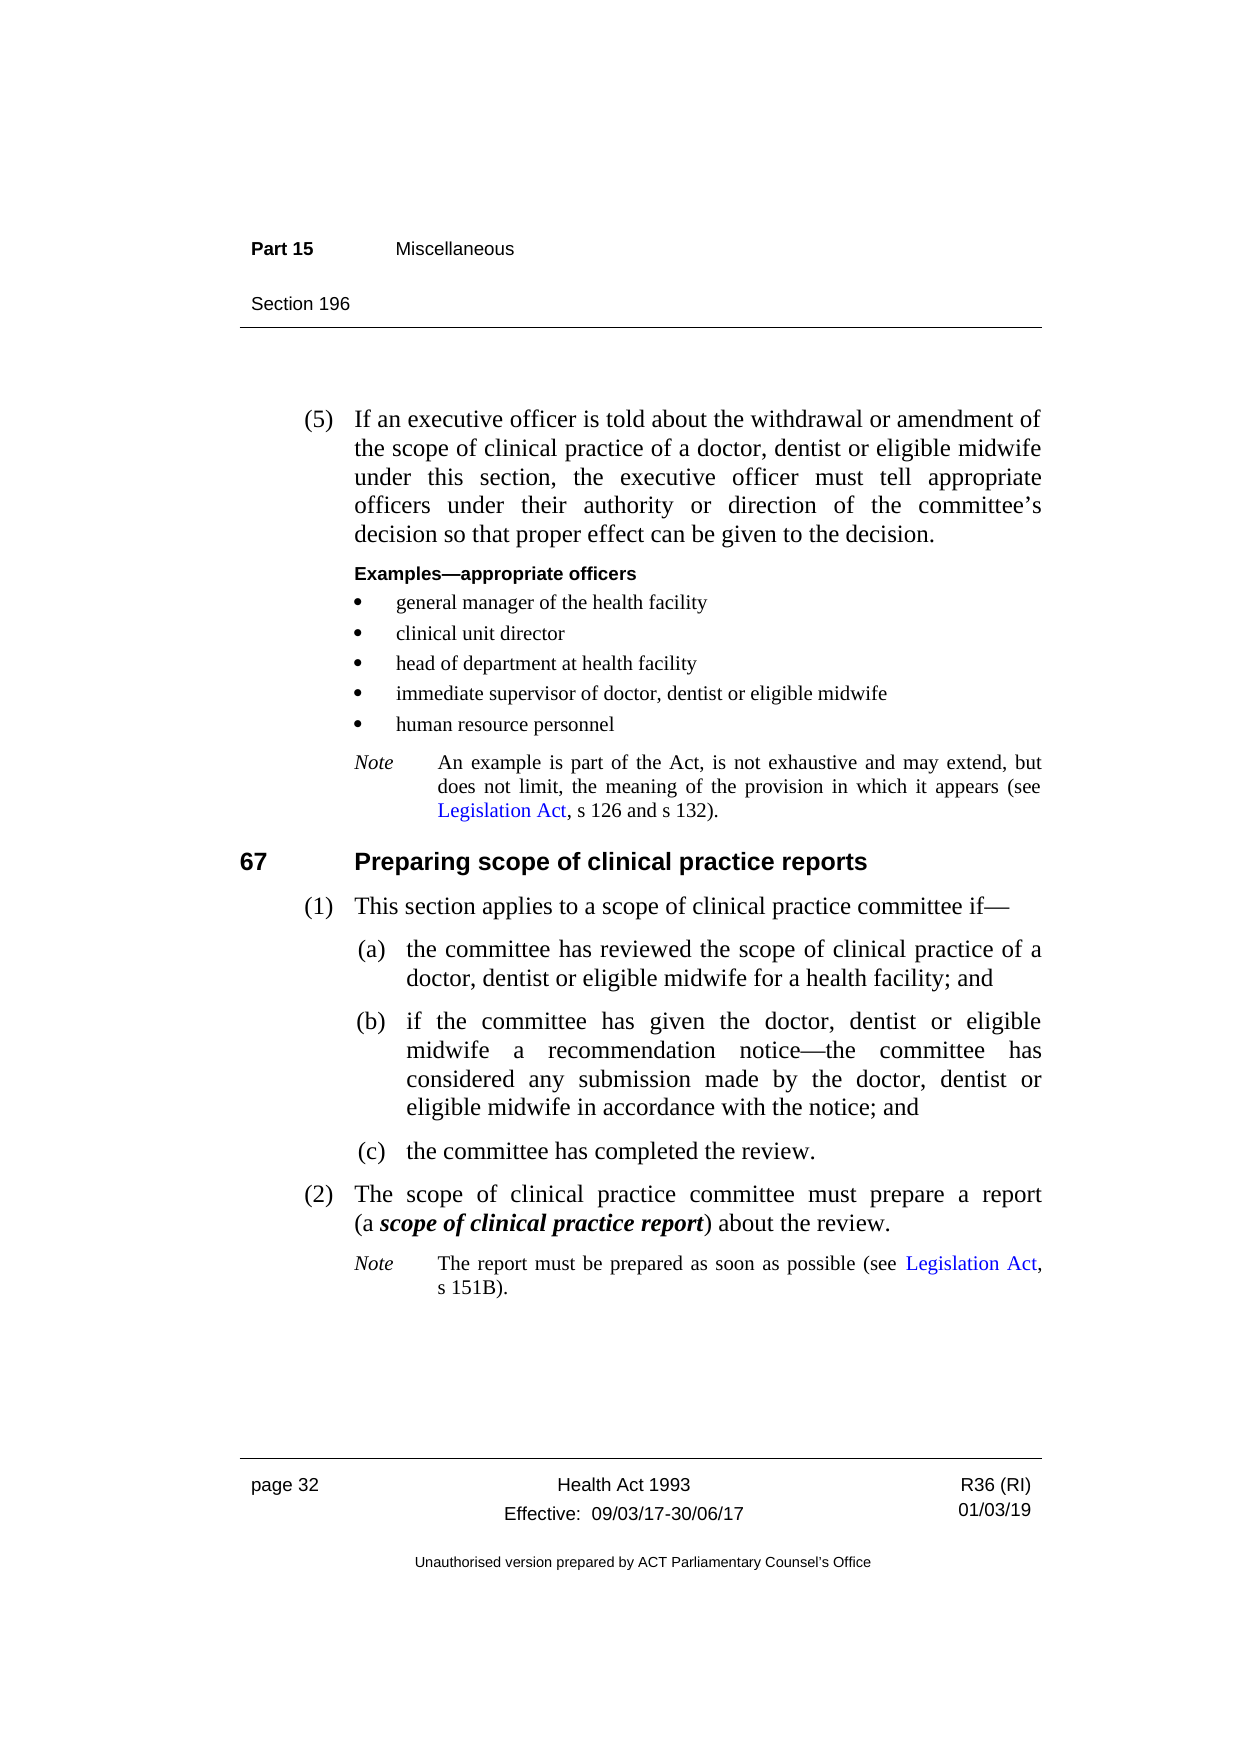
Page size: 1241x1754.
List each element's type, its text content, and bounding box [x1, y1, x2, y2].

text  immediate supervisor of doctor, dentist or eligible midwife [354, 681, 1042, 705]
text  general manager of the health facility [354, 590, 1042, 614]
text (c) the committee has completed the review. [239, 1136, 1042, 1164]
text Note The report must be prepared as soon as possible (see Legislation Act, s 151B). [354, 1251, 1042, 1299]
text (1) This section applies to a scope of clinical practice committee if— [239, 891, 1042, 919]
text (a) the committee has reviewed the scope of clinical practice of a doctor, dentist or eligible midwife for a health facility; and [239, 934, 1042, 992]
text  head of department at health facility [354, 651, 1042, 675]
text  clinical unit director [354, 621, 1042, 645]
text (b) if the committee has given the doctor, dentist or eligible midwife a recommendation notice—the committee has considered any submission made by the doctor, dentist or eligible midwife in accordance with the notice; and [239, 1006, 1042, 1121]
text (2) The scope of clinical practice committee must prepare a report (a scope of clinical practice report) about the review. [239, 1179, 1042, 1237]
text  human resource personnel [354, 712, 1042, 736]
text Note An example is part of the Act, is not exhaustive and may extend, but does not limit, the meaning of the provision in which it appears (see Legislation Act, s 126 and s 132). [354, 750, 1042, 822]
text (5) If an executive officer is told about the withdrawal or amendment of the scope of clinical practice of a doctor, dentist or eligible midwife under this section, the executive officer must tell appropriate officers under their authority or direction of the committee’s decision so that proper effect can be given to the decision. [239, 404, 1042, 548]
text 67 Preparing scope of clinical practice reports [239, 847, 1042, 876]
text Examples—appropriate officers [354, 562, 1042, 584]
